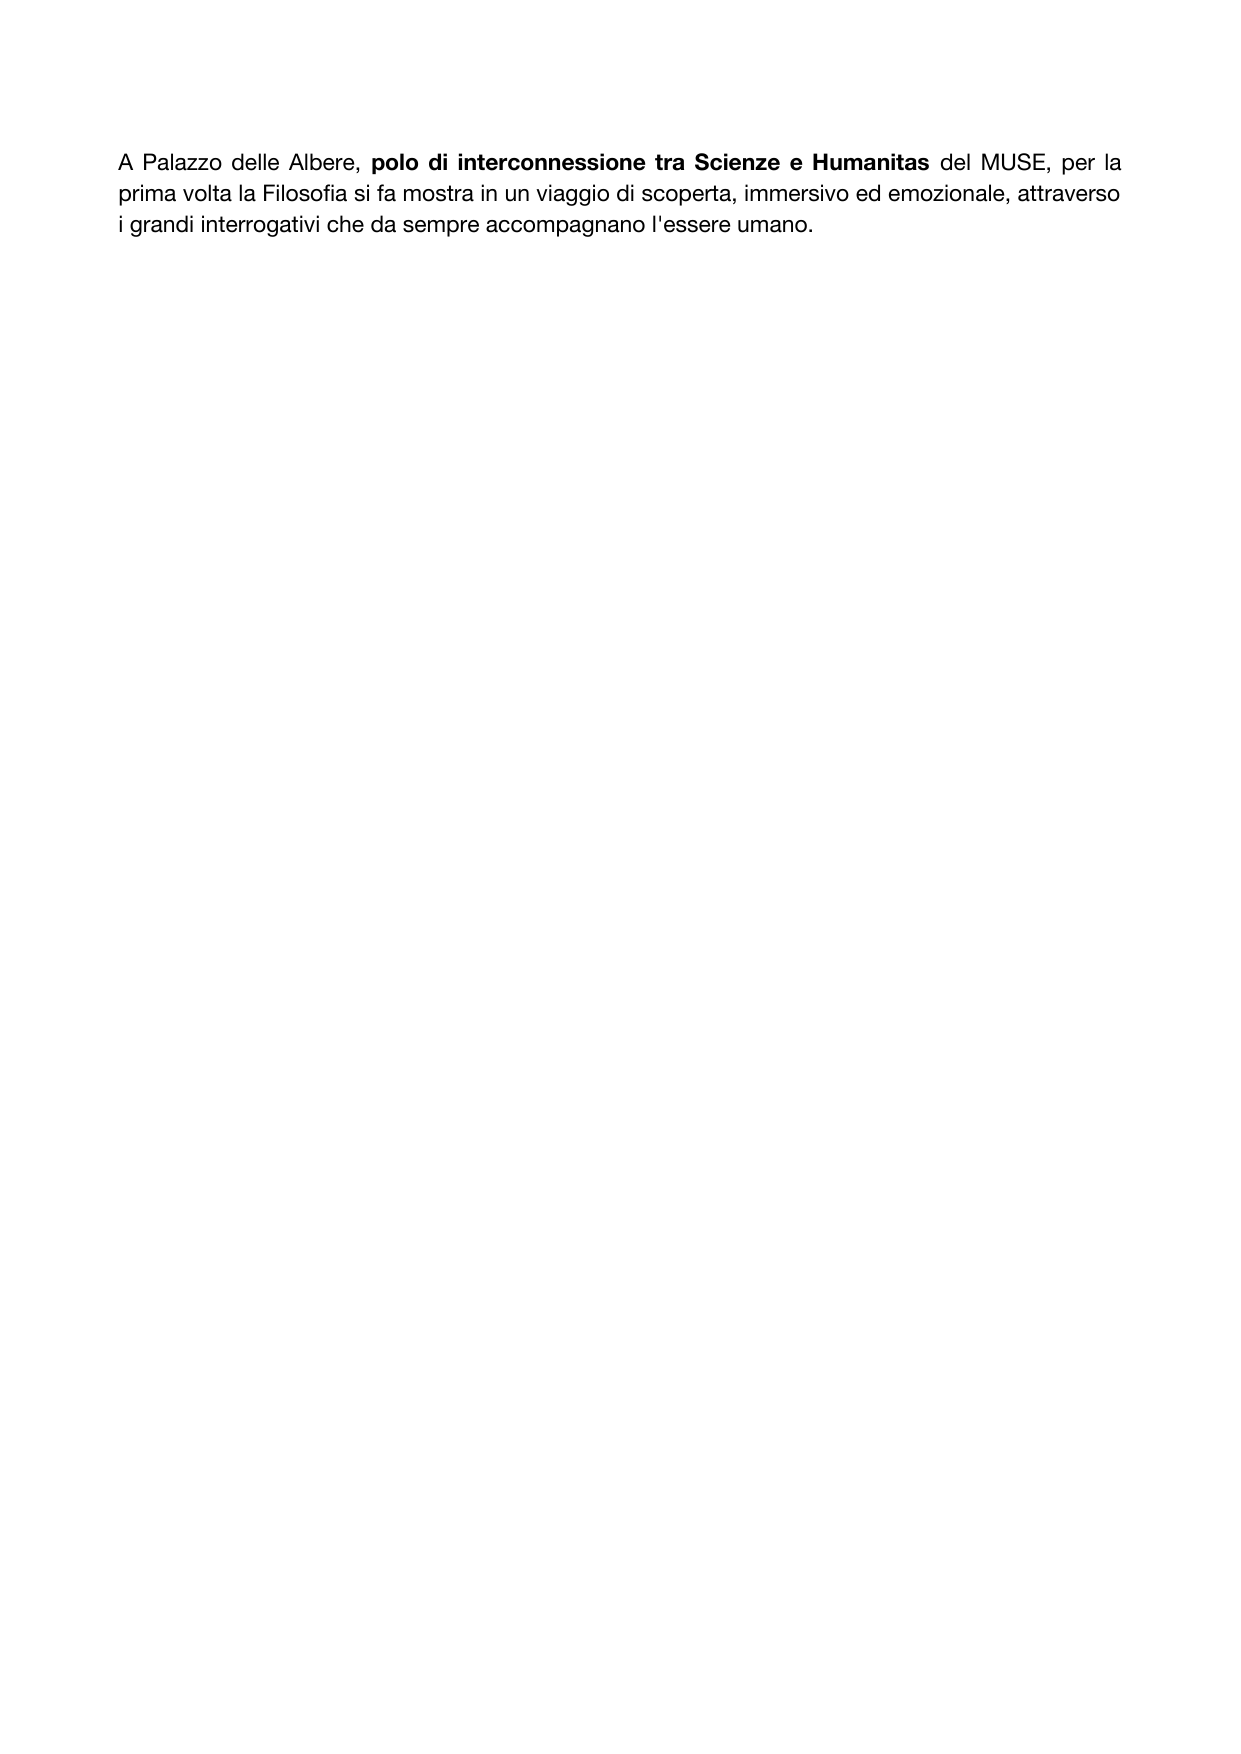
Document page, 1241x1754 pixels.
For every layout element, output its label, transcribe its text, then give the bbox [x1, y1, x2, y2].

text A Palazzo delle Albere, polo di interconnessione tra Scienze e Humanitas del MUSE, per la prima volta la Filosofia si fa mostra in un viaggio di scoperta, immersivo ed emozionale, attraverso i grandi interrogativi che da sempre accompagnano l'essere umano. [118, 148, 1122, 239]
